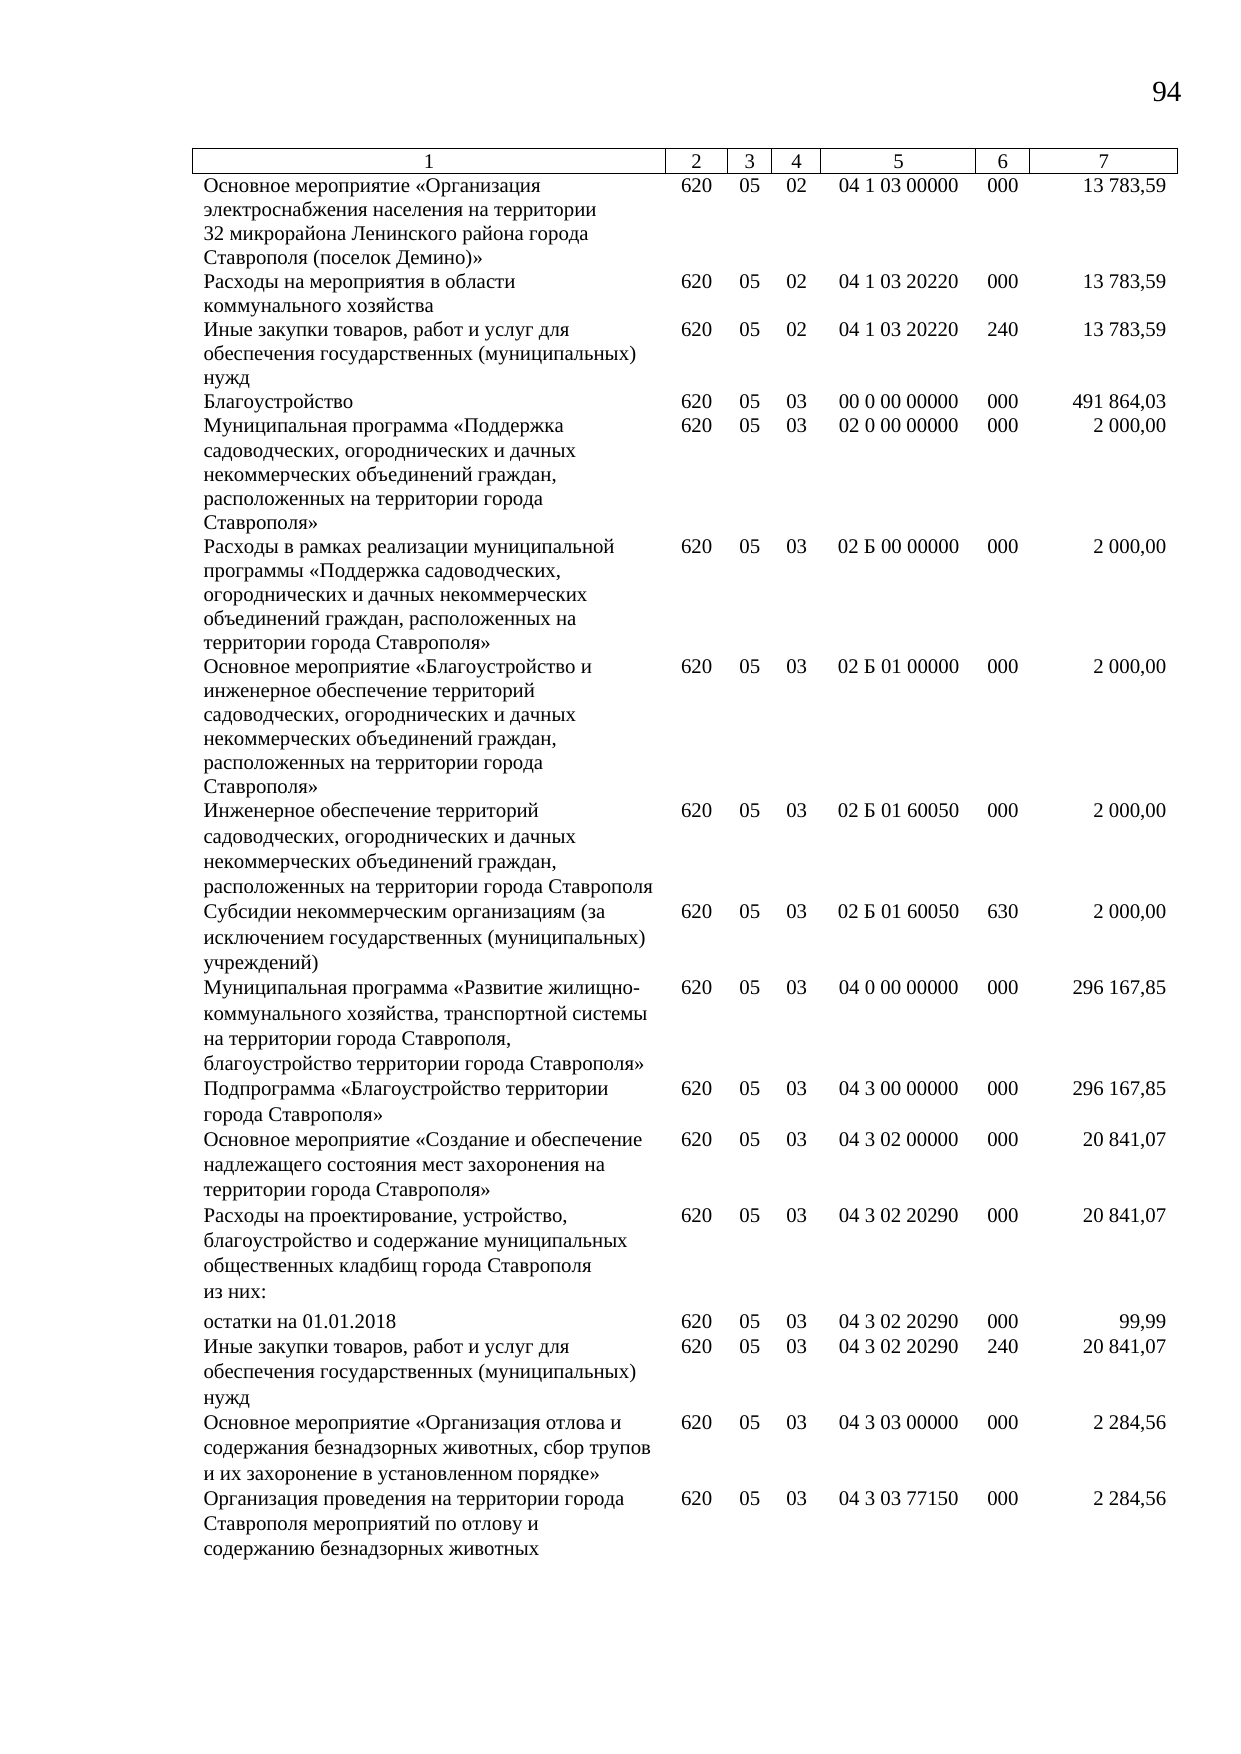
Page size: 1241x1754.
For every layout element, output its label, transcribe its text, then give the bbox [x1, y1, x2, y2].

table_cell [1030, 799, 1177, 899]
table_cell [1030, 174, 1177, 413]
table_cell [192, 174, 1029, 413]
table_header 6 [976, 149, 1029, 173]
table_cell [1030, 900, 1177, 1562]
table_header 5 [821, 149, 975, 173]
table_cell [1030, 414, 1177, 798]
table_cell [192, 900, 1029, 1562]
table_header 4 [772, 149, 820, 173]
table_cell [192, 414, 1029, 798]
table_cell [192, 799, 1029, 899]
table_header 7 [1030, 149, 1177, 173]
table_header 3 [728, 149, 771, 173]
table_header 1 [193, 149, 665, 173]
table_header 2 [666, 149, 727, 173]
